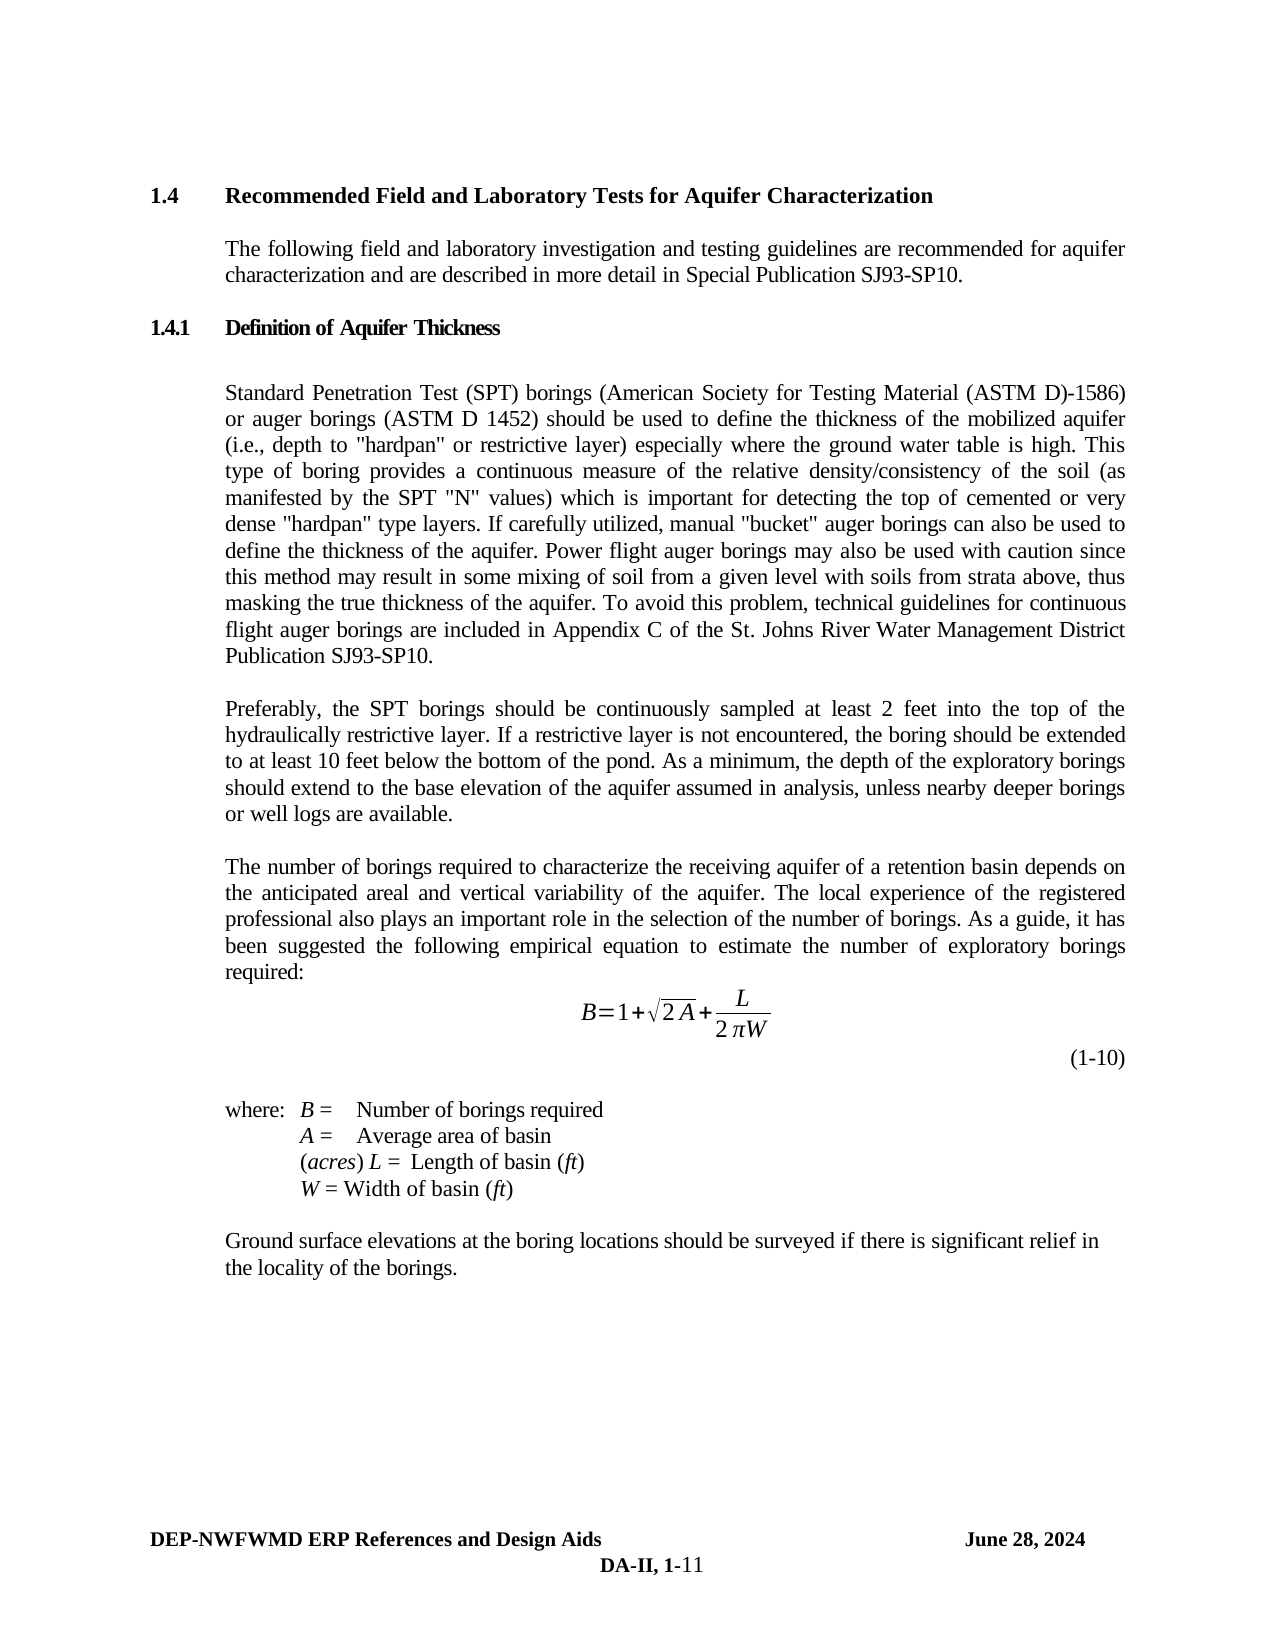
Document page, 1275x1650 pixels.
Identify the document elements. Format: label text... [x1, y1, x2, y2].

text Standard Penetration Test (SPT) borings (American Society for Testing Material (ASTM D)-1586) or auger borings (ASTM D 1452) should be used to define the thickness of the mobilized aquifer (i.e., depth to "hardpan" or restrictive layer) especially where the ground water table is high. This type of boring provides a continuous measure of the relative density/consistency of the soil (as manifested by the SPT "N" values) which is important for detecting the top of cemented or very dense "hardpan" type layers. If carefully utilized, manual "bucket" auger borings can also be used to define the thickness of the aquifer. Power flight auger borings may also be used with caution since this method may result in some mixing of soil from a given level with soils from strata above, thus masking the true thickness of the aquifer. To avoid this problem, technical guidelines for continuous flight auger borings are included in Appendix C of the St. Johns River Water Management District Publication SJ93-SP10. [225, 378, 1126, 668]
text where: B = Number of borings required A = Average area of basin (acres) L = Length of basin (ft) [225, 1096, 619, 1175]
text The following field and laboratory investigation and testing guidelines are recommended for aquifer characterization and are described in more detail in Special Publication SJ93-SP10. [225, 235, 1126, 288]
text The number of borings required to characterize the receiving aquifer of a retention basin depends on the anticipated areal and vertical variability of the aquifer. The local experience of the registered professional also plays an important role in the selection of the number of borings. As a guide, it has been suggested the following empirical equation to estimate the number of exploratory borings required: [225, 853, 1126, 984]
text (1-10) [225, 1043, 1126, 1070]
subtitle 1.4.1 Definition of Aquifer Thickness [150, 314, 1139, 341]
text Ground surface elevations at the boring locations should be surveyed if there is significant relief in the locality of the borings. [225, 1227, 1116, 1280]
text Preferably, the SPT borings should be continuously sampled at least 2 feet into the top of the hydraulically restrictive layer. If a restrictive layer is not encountered, the boring should be extended to at least 10 feet below the bottom of the pond. As a minimum, the depth of the exploratory borings should extend to the base elevation of the aquifer assumed in analysis, unless nearby deeper borings or well logs are available. [225, 695, 1126, 827]
subtitle Recommended Field and Laboratory Tests for Aquifer Characterization [150, 183, 1139, 209]
text W = Width of basin (ft) [300, 1175, 1139, 1201]
